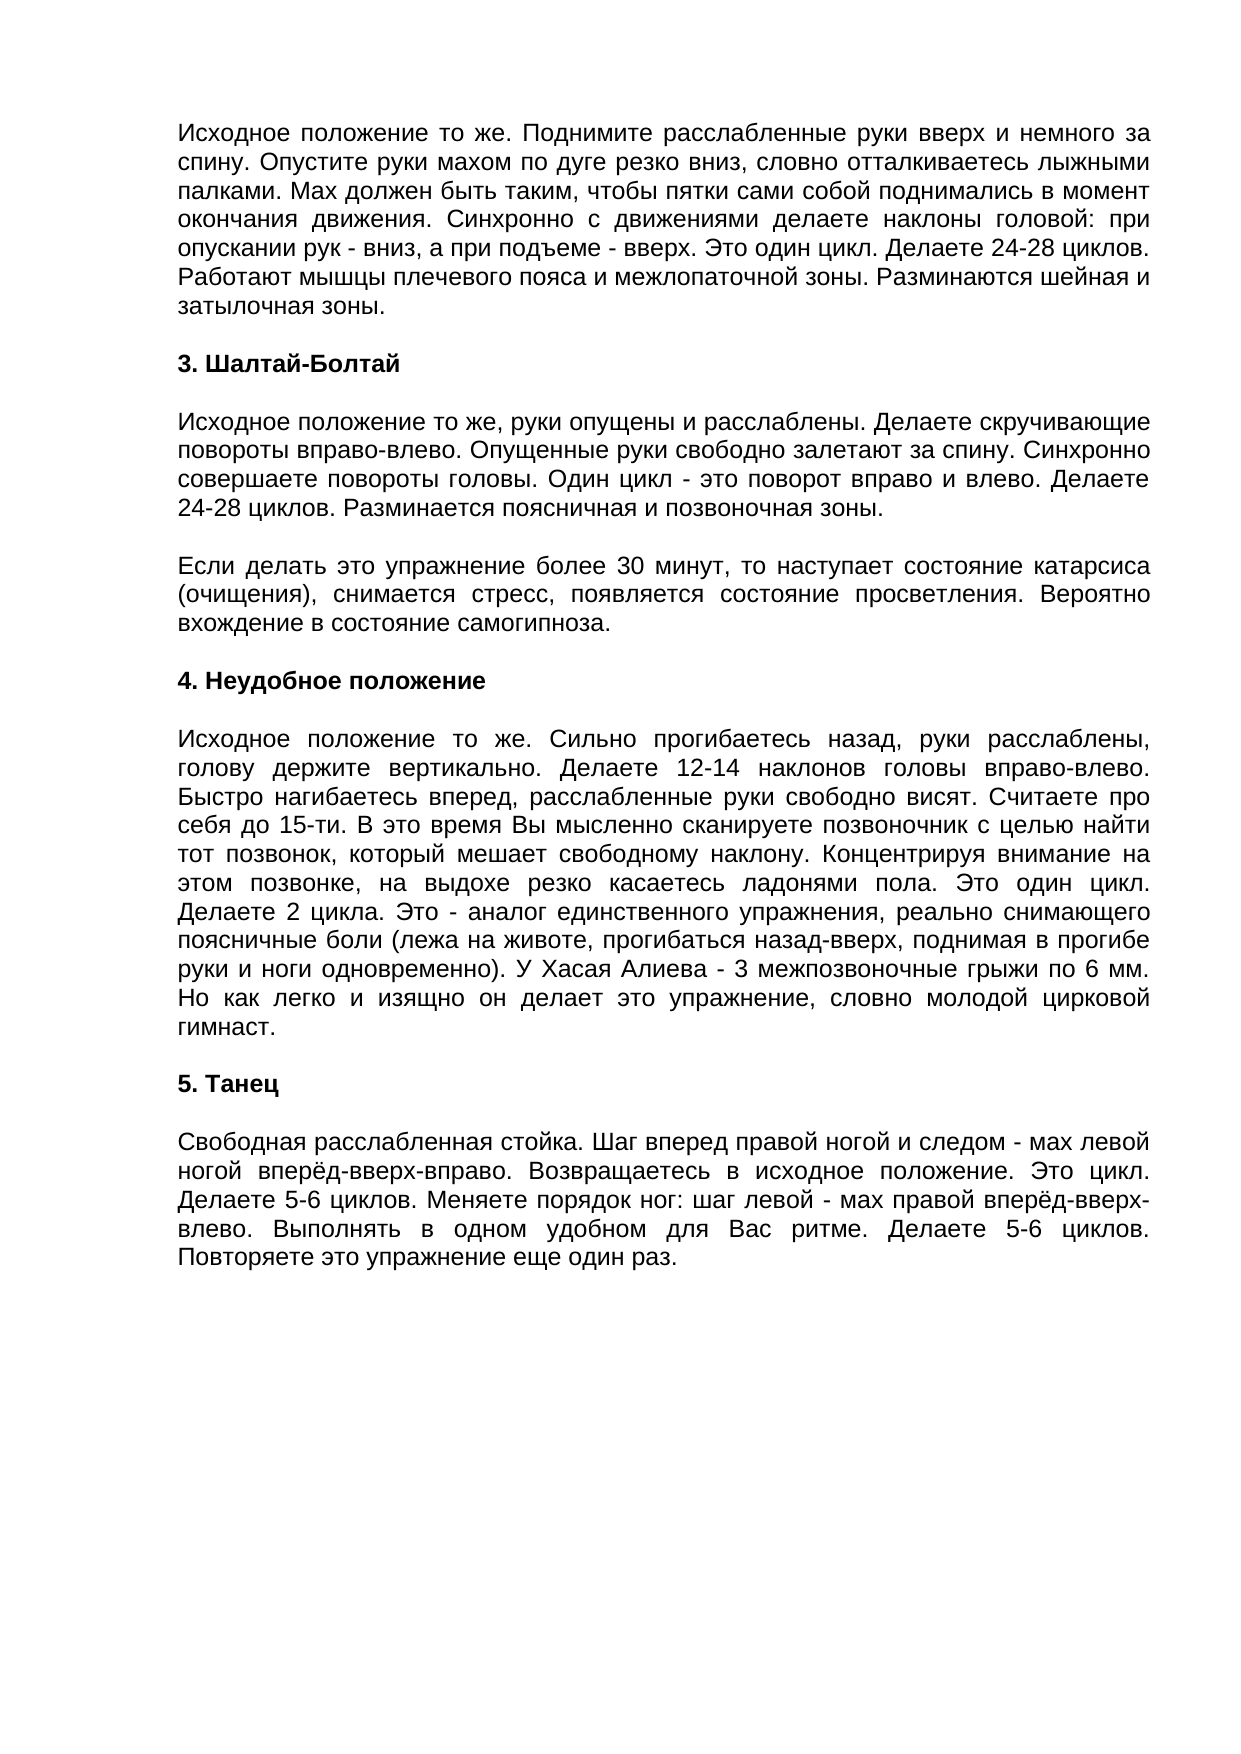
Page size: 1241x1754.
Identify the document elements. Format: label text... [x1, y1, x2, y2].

text 4. Неудобное положение [177, 666, 1152, 695]
text Свободная расслабленная стойка. Шаг вперед правой ногой и следом - мах левой ногой вперёд-вверх-вправо. Возвращаетесь в исходное положение. Это цикл. Делаете 5-6 циклов. Меняете порядок ног: шаг левой - мах правой вперёд-вверх-влево. Выполнять в одном удобном для Вас ритме. Делаете 5-6 циклов. Повторяете это упражнение еще один раз. [177, 1127, 1152, 1271]
text 3. Шалтай-Болтай [177, 348, 1152, 377]
text Исходное положение то же. Поднимите расслабленные руки вверх и немного за спину. Опустите руки махом по дуге резко вниз, словно отталкиваетесь лыжными палками. Мах должен быть таким, чтобы пятки сами собой поднимались в момент окончания движения. Синхронно с движениями делаете наклоны головой: при опускании рук - вниз, а при подъеме - вверх. Это один цикл. Делаете 24-28 циклов. Работают мышцы плечевого пояса и межлопаточной зоны. Разминаются шейная и затылочная зоны. [177, 118, 1152, 319]
text Исходное положение то же, руки опущены и расслаблены. Делаете скручивающие повороты вправо-влево. Опущенные руки свободно залетают за спину. Синхронно совершаете повороты головы. Один цикл - это поворот вправо и влево. Делаете 24-28 циклов. Разминается поясничная и позвоночная зоны. [177, 406, 1152, 521]
text Если делать это упражнение более 30 минут, то наступает состояние катарсиса (очищения), снимается стресс, появляется состояние просветления. Вероятно вхождение в состояние самогипноза. [177, 551, 1152, 637]
text 5. Танец [177, 1069, 1152, 1098]
text Исходное положение то же. Сильно прогибаетесь назад, руки расслаблены, голову держите вертикально. Делаете 12-14 наклонов головы вправо-влево. Быстро нагибаетесь вперед, расслабленные руки свободно висят. Считаете про себя до 15-ти. В это время Вы мысленно сканируете позвоночник с целью найти тот позвонок, который мешает свободному наклону. Концентрируя внимание на этом позвонке, на выдохе резко касаетесь ладонями пола. Это один цикл. Делаете 2 цикла. Это - аналог единственного упражнения, реально снимающего поясничные боли (лежа на животе, прогибаться назад-вверх, поднимая в прогибе руки и ноги одновременно). У Хасая Алиева - 3 межпозвоночные грыжи по 6 мм. Но как легко и изящно он делает это упражнение, словно молодой цирковой гимнаст. [177, 724, 1152, 1040]
